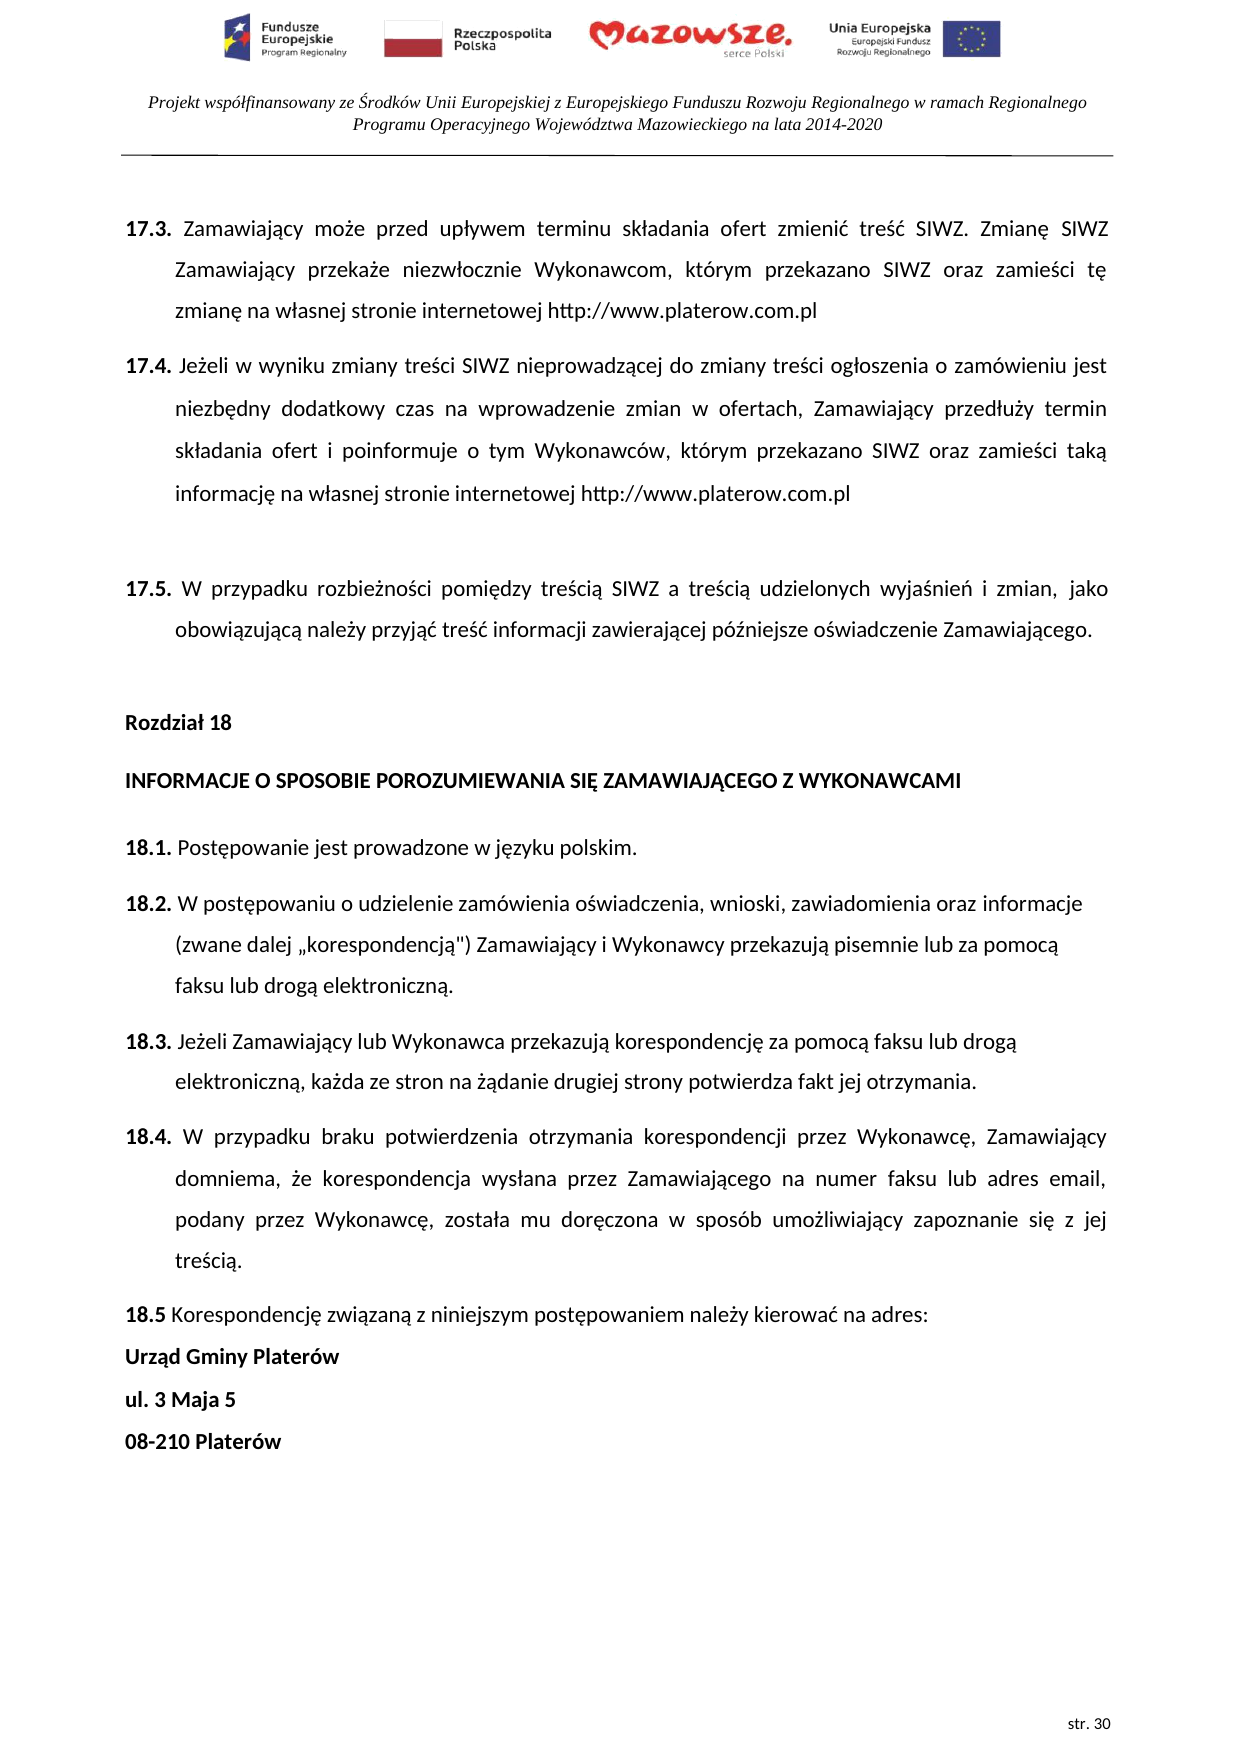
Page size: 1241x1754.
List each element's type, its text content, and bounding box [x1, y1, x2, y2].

text INFORMACJE O SPOSOBIE POROZUMIEWANIA SIĘ ZAMAWIAJĄCEGO Z WYKONAWCAMI [125, 766, 1110, 794]
picture [211, 2, 1014, 73]
text 18.4. W przypadku braku potwierdzenia otrzymania korespondencji przez Wykonawcę, Zamawiający domniema, że korespondencja wysłana przez Zamawiającego na numer faksu lub adres email, podany przez Wykonawcę, została mu doręczona w sposób umożliwiający zapoznanie się z jej treścią. [125, 1122, 1108, 1275]
text ul. 3 Maja 5 [125, 1385, 1110, 1413]
text 18.5 Korespondencję związaną z niniejszym postępowaniem należy kierować na adres: [125, 1300, 1110, 1328]
text 17.5. W przypadku rozbieżności pomiędzy treścią SIWZ a treścią udzielonych wyjaśnień i zmian, jako obowiązującą należy przyjąć treść informacji zawierającej późniejsze oświadczenie Zamawiającego. [125, 574, 1108, 643]
text 08-210 Platerów [125, 1427, 1110, 1455]
text 17.3. Zamawiający może przed upływem terminu składania ofert zmienić treść SIWZ. Zmianę SIWZ Zamawiający przekaże niezwłocznie Wykonawcom, którym przekazano SIWZ oraz zamieści tę zmianę na własnej stronie internetowej http://www.platerow.com.pl [125, 214, 1108, 324]
text Urząd Gminy Platerów [125, 1342, 1110, 1370]
text 18.1. Postępowanie jest prowadzone w języku polskim. [125, 833, 1110, 861]
text 18.3. Jeżeli Zamawiający lub Wykonawca przekazują korespondencję za pomocą faksu lub drogą elektroniczną, każda ze stron na żądanie drugiej strony potwierdza fakt jej otrzymania. [125, 1027, 1108, 1096]
text 18.2. W postępowaniu o udzielenie zamówienia oświadczenia, wnioski, zawiadomienia oraz informacje (zwane dalej „korespondencją") Zamawiający i Wykonawcy przekazują pisemnie lub za pomocą faksu lub drogą elektroniczną. [125, 889, 1110, 999]
text Rozdział 18 [125, 708, 1110, 736]
text 17.4. Jeżeli w wyniku zmiany treści SIWZ nieprowadzącej do zmiany treści ogłoszenia o zamówieniu jest niezbędny dodatkowy czas na wprowadzenie zmian w ofertach, Zamawiający przedłuży termin składania ofert i poinformuje o tym Wykonawców, którym przekazano SIWZ oraz zamieści taką informację na własnej stronie internetowej http://www.platerow.com.pl [125, 351, 1108, 507]
